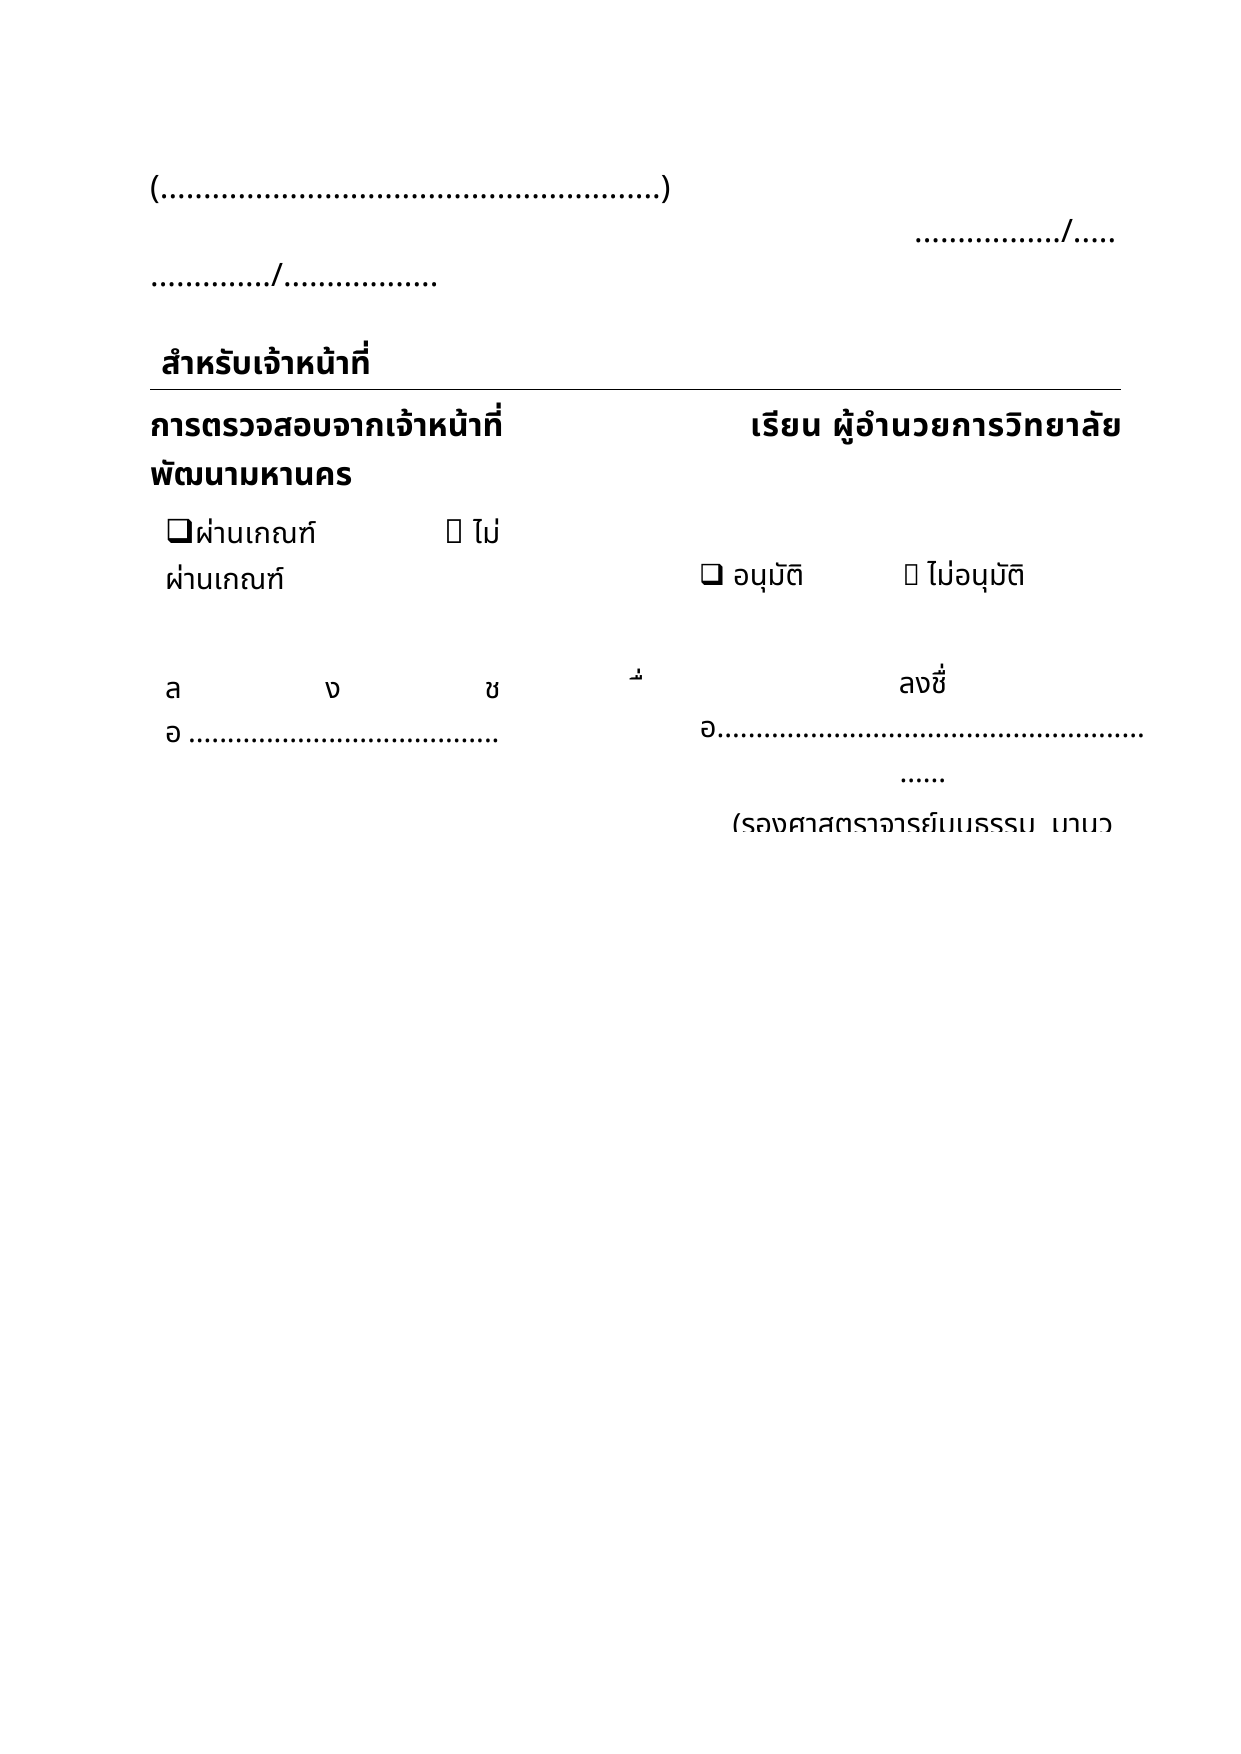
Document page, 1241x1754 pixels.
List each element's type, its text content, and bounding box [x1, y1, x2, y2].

text (..........................................................) [150, 113, 1122, 208]
table_header สำหรับเจ้าหน้าที่ [150, 340, 1121, 389]
text การตรวจสอบจากเจ้าหน้าที่ เรียน ผู้อำนวยการวิทยาลัยพัฒนามหานคร [150, 403, 1122, 500]
text ................./.................../.................. [150, 208, 1122, 296]
